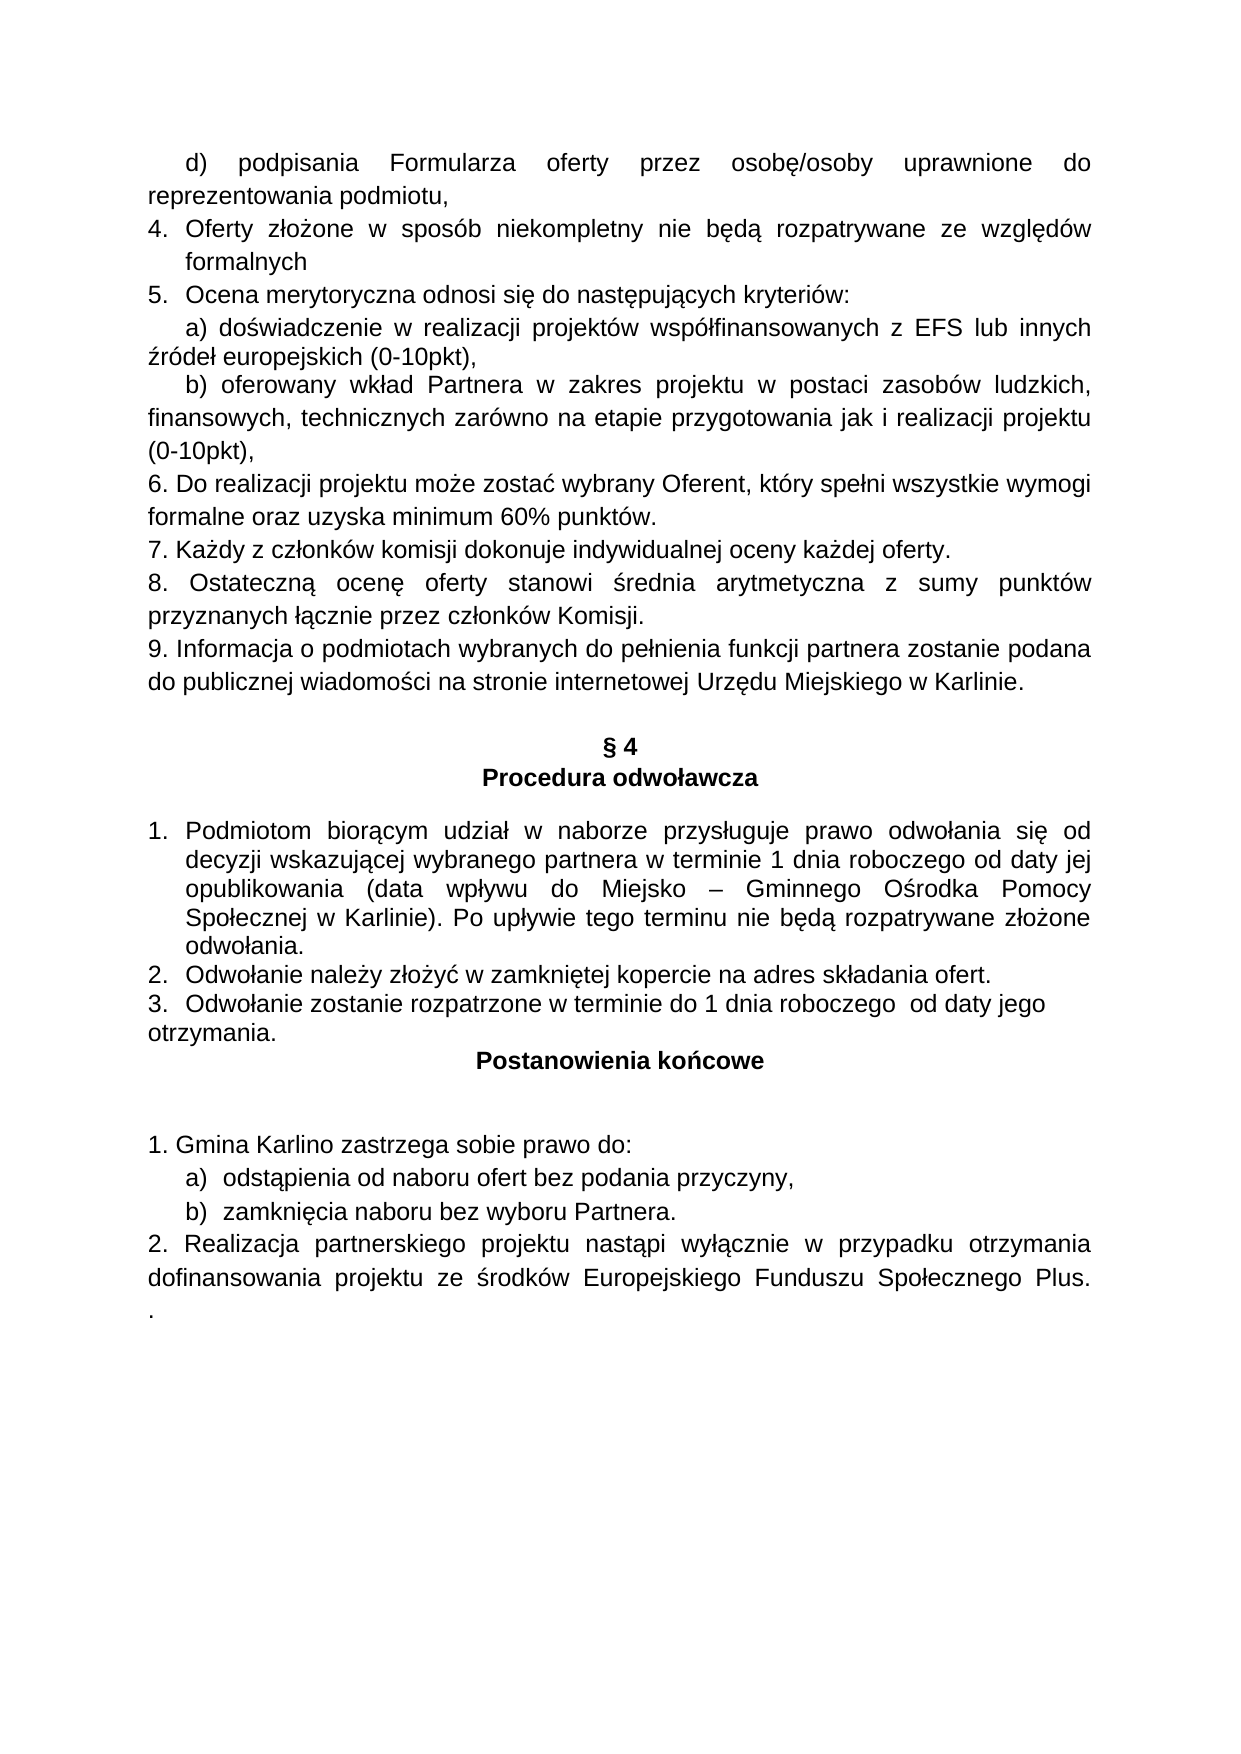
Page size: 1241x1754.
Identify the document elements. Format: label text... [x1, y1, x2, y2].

text Procedura odwoławcza [148, 762, 1093, 791]
text 2. Realizacja partnerskiego projektu nastąpi wyłącznie w przypadku otrzymania dofinansowania projektu ze środków Europejskiego Funduszu Społecznego Plus. . [148, 1229, 1093, 1324]
text 7. Każdy z członków komisji dokonuje indywidualnej oceny każdej oferty. [148, 535, 1093, 564]
text 9. Informacja o podmiotach wybranych do pełnienia funkcji partnera zostanie podana do publicznej wiadomości na stronie internetowej Urzędu Miejskiego w Karlinie. [148, 634, 1093, 696]
text 6. Do realizacji projektu może zostać wybrany Oferent, który spełni wszystkie wymogi formalne oraz uzyska minimum 60% punktów. [148, 469, 1093, 531]
list Odwołanie zostanie rozpatrzone w terminie do 1 dnia roboczego od daty jego [148, 989, 1093, 1018]
text a) doświadczenie w realizacji projektów współfinansowanych z EFS lub innych źródeł europejskich (0-10pkt), [148, 313, 1093, 370]
text d) podpisania Formularza oferty przez osobę/osoby uprawnione do reprezentowania podmiotu, [148, 148, 1093, 209]
text 1. Gmina Karlino zastrzega sobie prawo do: [148, 1130, 1093, 1159]
subtitle § 4 [148, 731, 1093, 760]
subtitle Postanowienia końcowe [148, 1046, 1093, 1075]
list Oferty złożone w sposób niekompletny nie będą rozpatrywane ze względów formalnych [148, 214, 1093, 275]
list odstąpienia od naboru ofert bez podania przyczyny, [185, 1163, 1093, 1192]
list Odwołanie należy złożyć w zamkniętej kopercie na adres składania ofert. [148, 960, 1093, 989]
list Ocena merytoryczna odnosi się do następujących kryteriów: [148, 280, 1093, 308]
list Podmiotom biorącym udział w naborze przysługuje prawo odwołania się od decyzji wskazującej wybranego partnera w terminie 1 dnia roboczego od daty jej opublikowania (data wpływu do Miejsko – Gminnego Ośrodka Pomocy Społecznej w Karlinie). Po upływie tego terminu nie będą rozpatrywane złożone odwołania. [148, 816, 1093, 960]
text b) oferowany wkład Partnera w zakres projektu w postaci zasobów ludzkich, finansowych, technicznych zarówno na etapie przygotowania jak i realizacji projektu (0-10pkt), [148, 370, 1093, 465]
text 8. Ostateczną ocenę oferty stanowi średnia arytmetyczna z sumy punktów przyznanych łącznie przez członków Komisji. [148, 568, 1093, 630]
list zamknięcia naboru bez wyboru Partnera. [185, 1196, 1093, 1225]
text otrzymania. [148, 1018, 1093, 1046]
